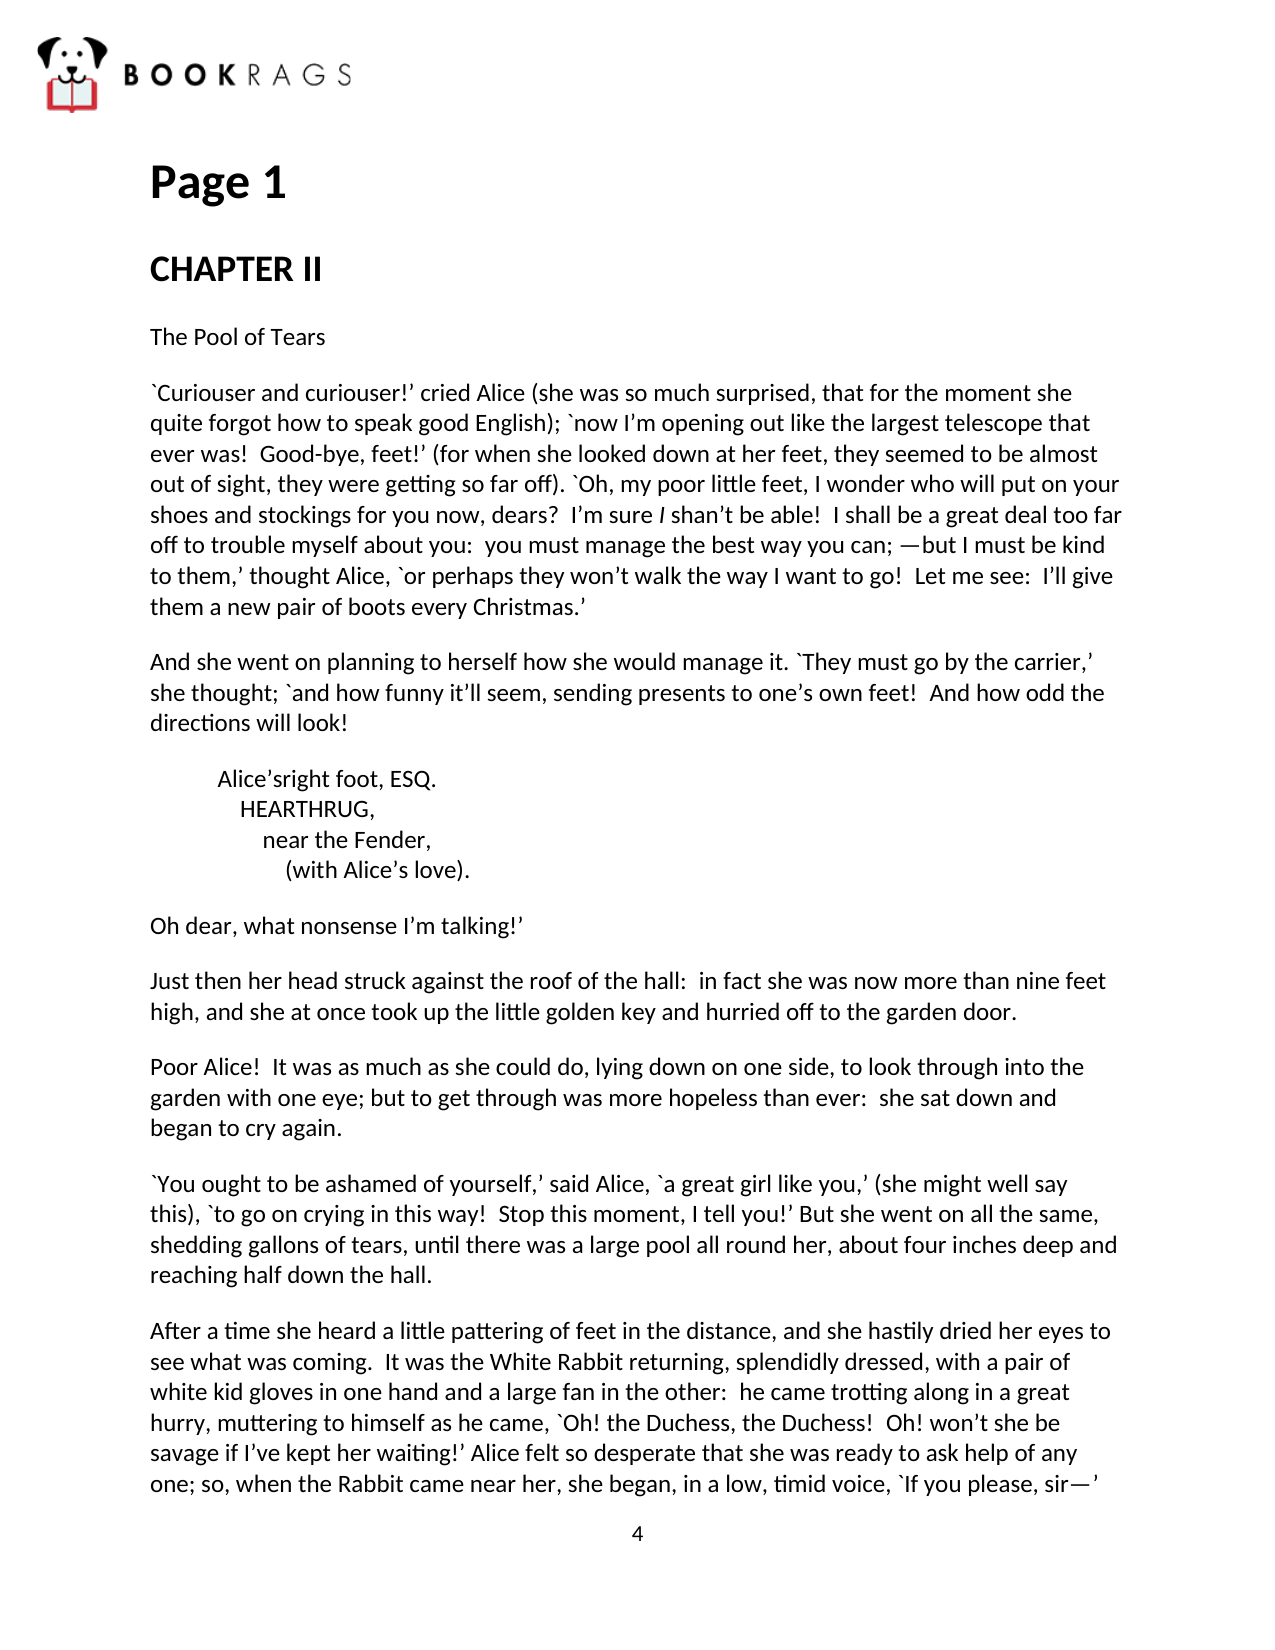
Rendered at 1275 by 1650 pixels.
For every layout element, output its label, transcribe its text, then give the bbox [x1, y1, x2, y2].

text Page 1 [150, 150, 1125, 211]
text And she went on planning to herself how she would manage it. `They must go by the carrier,’ she thought; `and how funny it’ll seem, sending presents to one’s own feet! And how odd the directions will look! [150, 646, 1125, 738]
text Oh dear, what nonsense I’m talking!’ [150, 910, 1125, 940]
text The Pool of Tears [150, 322, 1125, 352]
text `You ought to be ashamed of yourself,’ said Alice, `a great girl like you,’ (she might well say this), `to go on crying in this way! Stop this moment, I tell you!’ But she went on all the same, shedding gallons of tears, until there was a large pool all round her, about four inches deep and reaching half down the hall. [150, 1168, 1125, 1290]
text CHAPTER II [150, 244, 1125, 290]
text `Curiouser and curiouser!’ cried Alice (she was so much surprised, that for the moment she quite forgot how to speak good English); `now I’m opening out like the largest telescope that ever was! Good-bye, feet!’ (for when she looked down at her feet, they seemed to be almost out of sight, they were getting so far off). `Oh, my poor little feet, I wonder who will put on your shoes and stockings for you now, dears? I’m sure I shan’t be able! I shall be a great deal too far off to trouble myself about you: you must manage the best way you can; —­but I must be kind to them,’ thought Alice, `or perhaps they won’t walk the way I want to go! Let me see: I’ll give them a new pair of boots every Christmas.’ [150, 377, 1125, 621]
text Alice’sright foot, ESQ. HEARTHRUG, near the Fender, (with Alice’s love). [150, 763, 1125, 885]
picture [37, 37, 351, 113]
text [150, 1315, 1125, 1498]
text Poor Alice! It was as much as she could do, lying down on one side, to look through into the garden with one eye; but to get through was more hopeless than ever: she sat down and began to cry again. [150, 1051, 1125, 1143]
text Just then her head struck against the roof of the hall: in fact she was now more than nine feet high, and she at once took up the little golden key and hurried off to the garden door. [150, 965, 1125, 1026]
